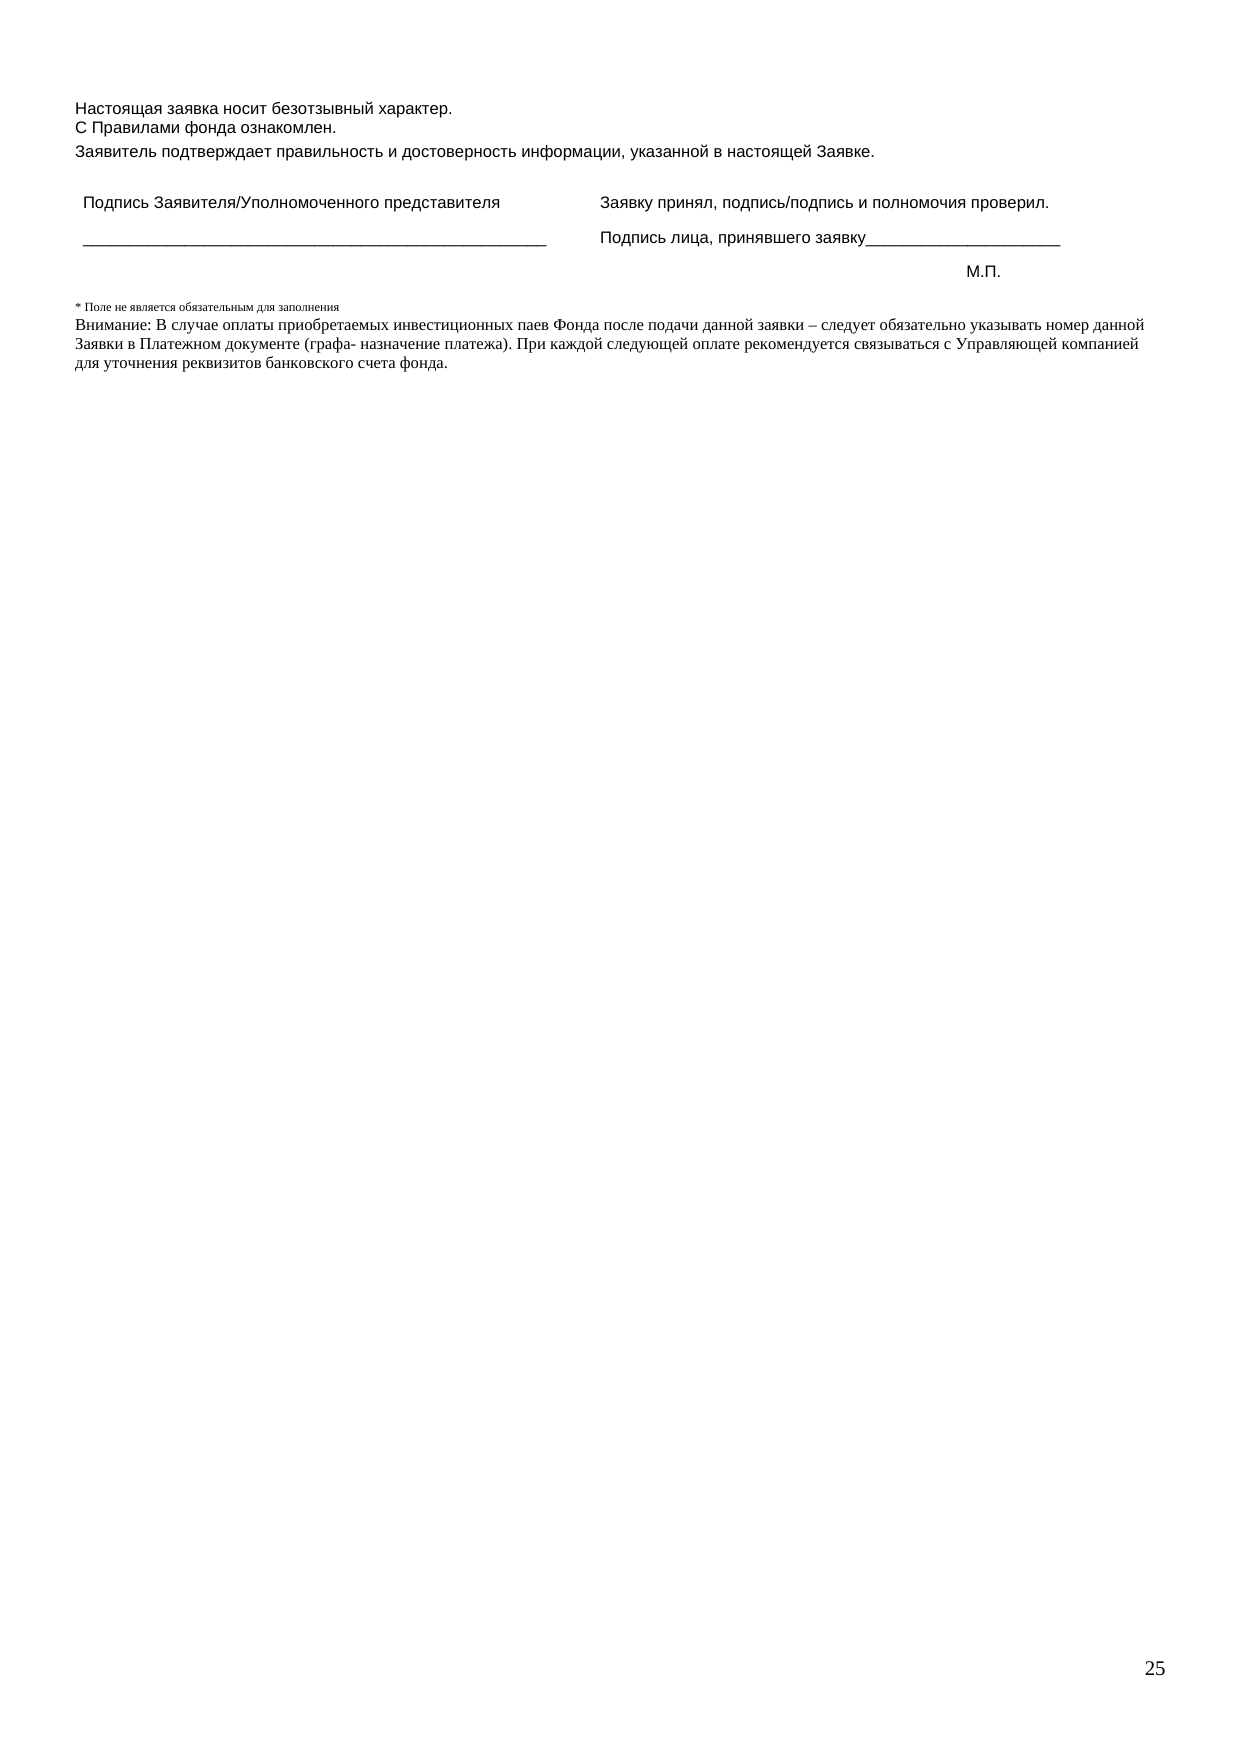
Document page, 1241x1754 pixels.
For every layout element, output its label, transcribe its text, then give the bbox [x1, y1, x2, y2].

text Заявитель подтверждает правильность и достоверность информации, указанной в настоящей Заявке. [75, 142, 1165, 161]
text Настоящая заявка носит безотзывный характер. С Правилами фонда ознакомлен. [75, 99, 1165, 137]
text * Поле не является обязательным для заполнения [75, 300, 1165, 314]
text Внимание: В случае оплаты приобретаемых инвестиционных паев Фонда после подачи данной заявки – следует обязательно указывать номер данной Заявки в Платежном документе (графа- назначение платежа). При каждой следующей оплате рекомендуется связываться с Управляющей компанией для уточнения реквизитов банковского счета фонда. [75, 314, 1165, 372]
table_header Заявку принял, подпись/подпись и полномочия проверил. Подпись лица, принявшего заявку_____________________ М.П. [600, 190, 1132, 300]
table_header Подпись Заявителя/Уполномоченного представителя __________________________________________________ [75, 190, 600, 300]
